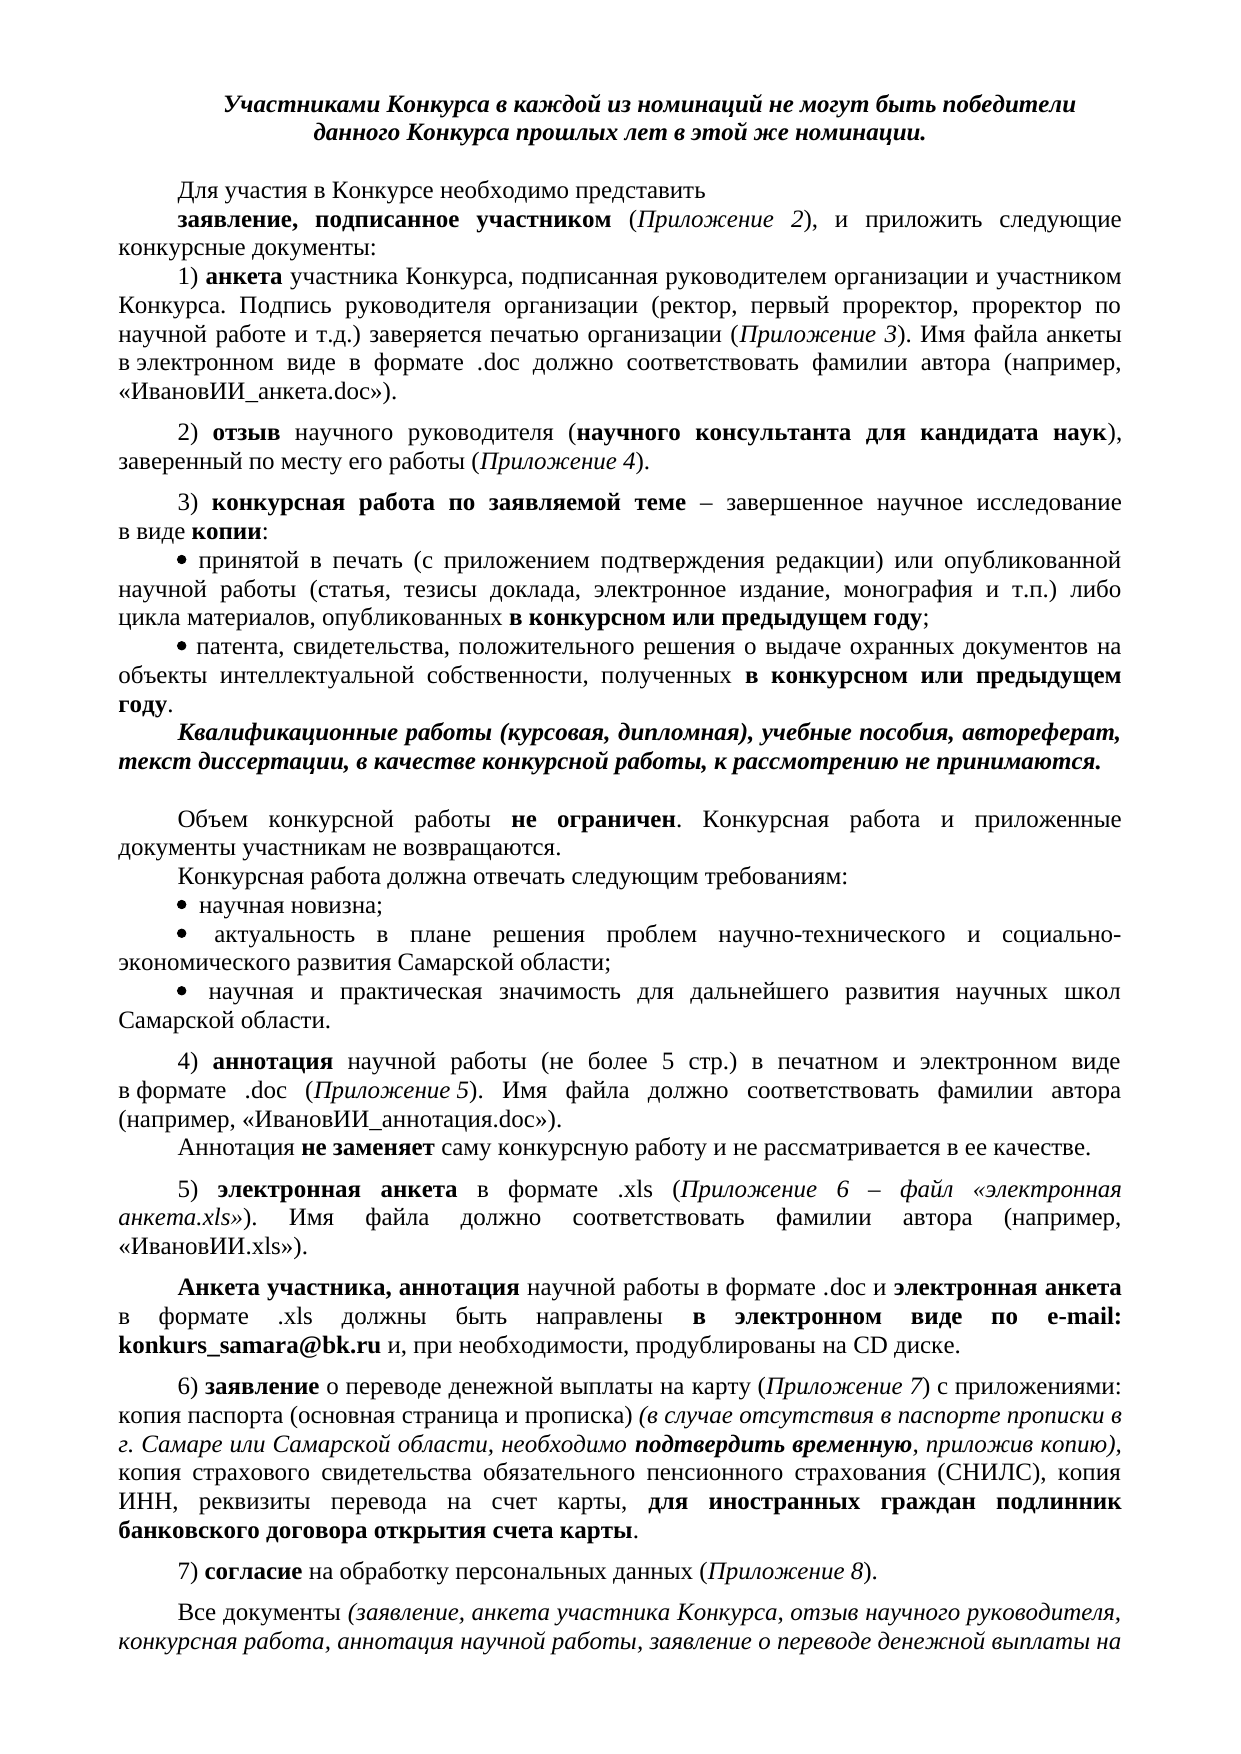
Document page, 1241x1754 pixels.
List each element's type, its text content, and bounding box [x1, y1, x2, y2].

text 2) отзыв научного руководителя (научного консультанта для кандидата наук), заверенный по месту его работы (Приложение 4). [118, 417, 1122, 475]
text 1) анкета участника Конкурса, подписанная руководителем организации и участником Конкурса. Подпись руководителя организации (ректор, первый проректор, проректор по научной работе и т.д.) заверяется печатью организации (Приложение 3). Имя файла анкеты в электронном виде в формате .doc должно соответствовать фамилии автора (например, «ИвановИИ_анкета.doc»). [118, 261, 1122, 405]
text Объем конкурсной работы не ограничен. Конкурсная работа и приложенные документы участникам не возвращаются. [118, 804, 1122, 861]
text 5) электронная анкета в формате .xls (Приложение 6 – файл «электронная анкета.xls»). Имя файла должно соответствовать фамилии автора (например, «ИвановИИ.xls»). [118, 1174, 1122, 1260]
text 3) конкурсная работа по заявляемой теме – завершенное научное исследование в виде копии: [118, 487, 1122, 545]
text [118, 1597, 1122, 1655]
text научная новизна; [118, 890, 1122, 919]
text Анкета участника, аннотация научной работы в формате .doc и электронная анкета в формате .xls должны быть направлены в электронном виде по e-mail: konkurs_samara@bk.ru и, при необходимости, продублированы на CD диске. [118, 1272, 1122, 1359]
text Квалификационные работы (курсовая, дипломная), учебные пособия, автореферат, текст диссертации, в качестве конкурсной работы, к рассмотрению не принимаются. [118, 717, 1122, 775]
text Аннотация не заменяет саму конкурсную работу и не рассматривается в ее качестве. [118, 1132, 1122, 1161]
text научная и практическая значимость для дальнейшего развития научных школ Самарской области. [118, 976, 1122, 1034]
text Конкурсная работа должна отвечать следующим требованиям: [118, 861, 1122, 890]
text 4) аннотация научной работы (не более 5 стр.) в печатном и электронном виде в формате .doc (Приложение 5). Имя файла должно соответствовать фамилии автора (например, «ИвановИИ_аннотация.doc»). [118, 1046, 1122, 1132]
text принятой в печать (с приложением подтверждения редакции) или опубликованной научной работы (статья, тезисы доклада, электронное издание, монография и т.п.) либо цикла материалов, опубликованных в конкурсном или предыдущем году; [118, 545, 1122, 631]
text патента, свидетельства, положительного решения о выдаче охранных документов на объекты интеллектуальной собственности, полученных в конкурсном или предыдущем году. [118, 631, 1122, 717]
text 6) заявление о переводе денежной выплаты на карту (Приложение 7) с приложениями: копия паспорта (основная страница и прописка) (в случае отсутствия в паспорте прописки в г. Самаре или Самарской области, необходимо подтвердить временную, приложив копию), копия страхового свидетельства обязательного пенсионного страхования (СНИЛС), копия ИНН, реквизиты перевода на счет карты, для иностранных граждан подлинник банковского договора открытия счета карты. [118, 1371, 1122, 1544]
text 7) согласие на обработку персональных данных (Приложение 8). [118, 1556, 1122, 1585]
text Участниками Конкурса в каждой из номинаций не могут быть победители данного Конкурса прошлых лет в этой же номинации. [118, 89, 1122, 146]
text актуальность в плане решения проблем научно-технического и социально-экономического развития Самарской области; [118, 919, 1122, 976]
text заявление, подписанное участником (Приложение 2), и приложить следующие конкурсные документы: [118, 204, 1122, 261]
text Для участия в Конкурсе необходимо представить [118, 175, 1122, 204]
